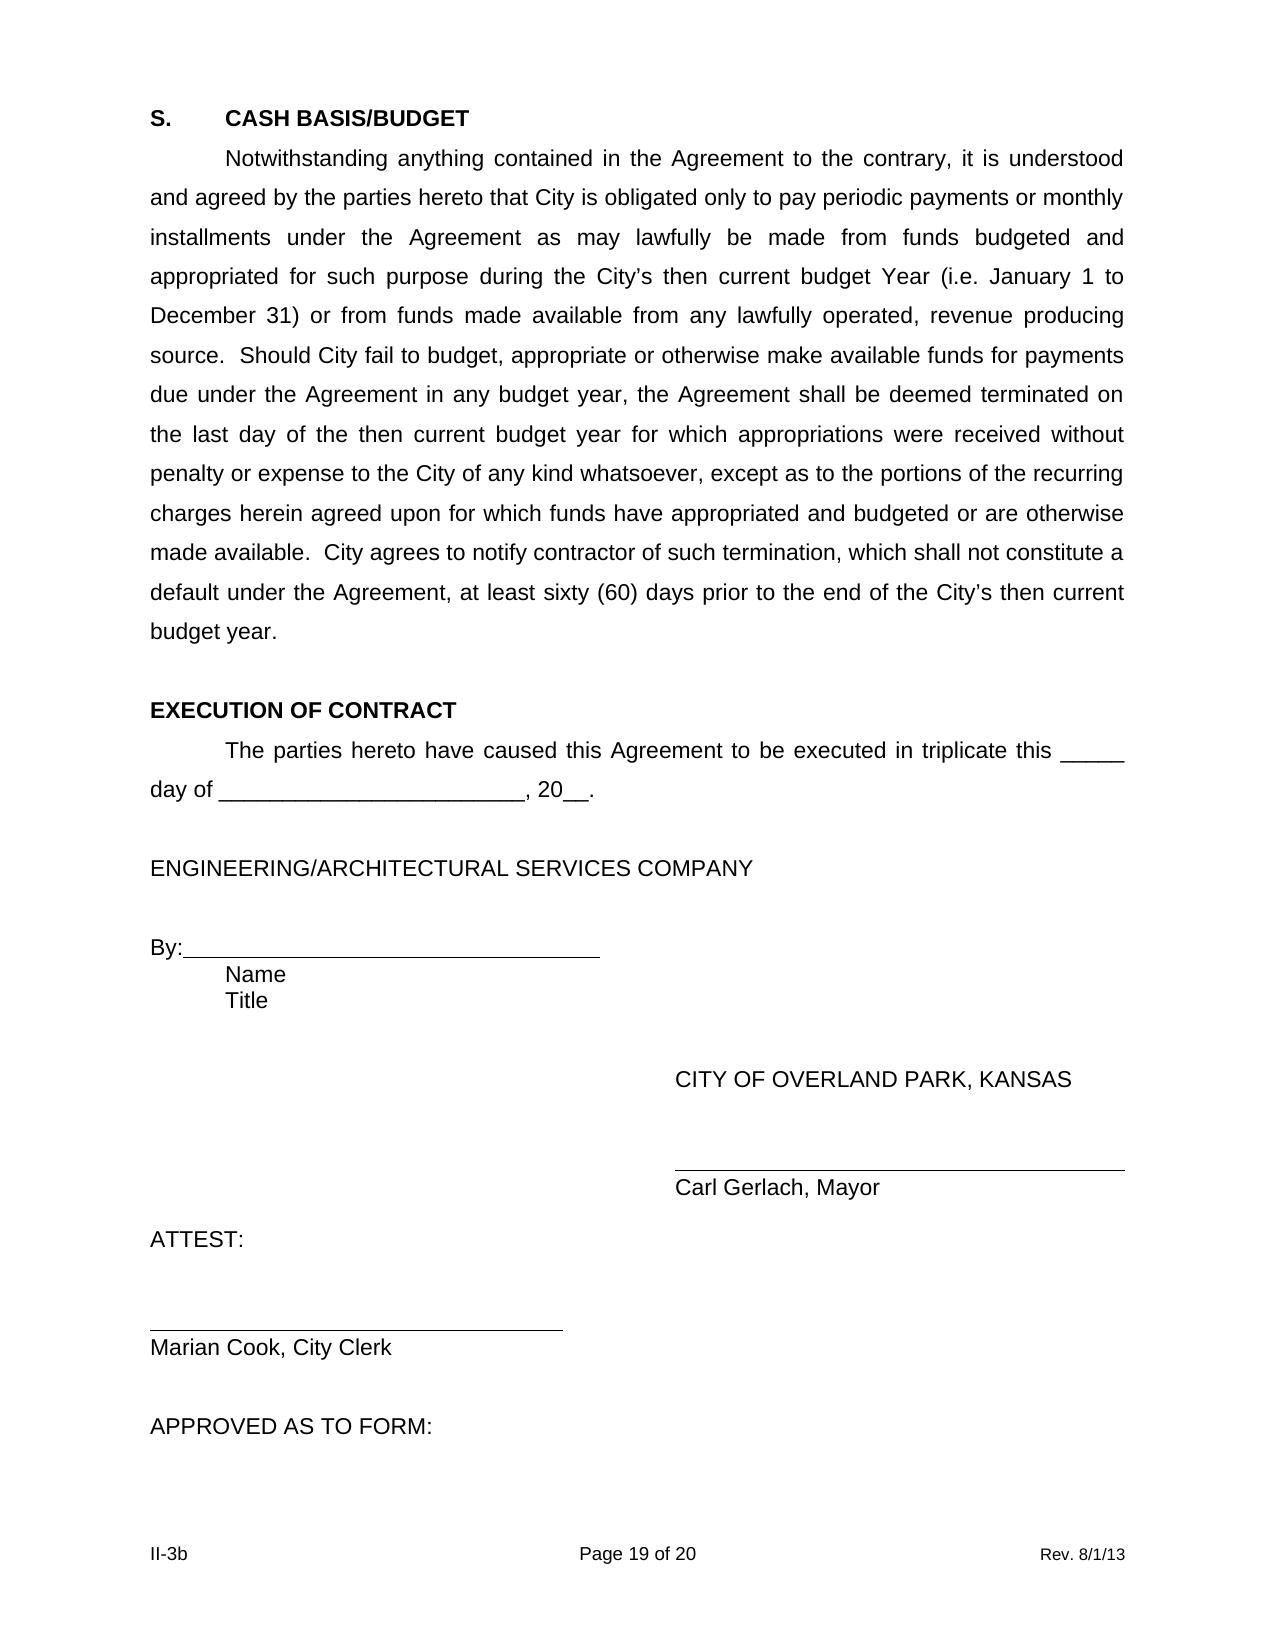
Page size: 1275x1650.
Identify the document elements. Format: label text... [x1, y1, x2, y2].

subtitle EXECUTION OF CONTRACT [150, 697, 1125, 723]
text Notwithstanding anything contained in the Agreement to the contrary, it is understood and agreed by the parties hereto that City is obligated only to pay periodic payments or monthly installments under the Agreement as may lawfully be made from funds budgeted and appropriated for such purpose during the City’s then current budget Year (i.e. January 1 to December 31) or from funds made available from any lawfully operated, revenue producing source. Should City fail to budget, appropriate or otherwise make available funds for payments due under the Agreement in any budget year, the Agreement shall be deemed terminated on the last day of the then current budget year for which appropriations were received without penalty or expense to the City of any kind whatsoever, except as to the portions of the recurring charges herein agreed upon for which funds have appropriated and budgeted or are otherwise made available. City agrees to notify contractor of such termination, which shall not constitute a default under the Agreement, at least sixty (60) days prior to the end of the City’s then current budget year. [150, 144, 1125, 644]
text ENGINEERING/ARCHITECTURAL SERVICES COMPANY [150, 855, 1125, 881]
text OF OVERLAND PARK, KANSAS [675, 1066, 1200, 1092]
text The parties hereto have caused this Agreement to be executed in triplicate this _____ day of ________________________, 20__. [150, 737, 1125, 802]
text S. CASH BASIS/BUDGET [150, 105, 1125, 131]
text ATTEST: [150, 1226, 1125, 1253]
text Title [225, 987, 1125, 1013]
text Name [225, 961, 1125, 987]
text Marian Cook, City Clerk [150, 1334, 1125, 1361]
text APPROVED AS TO FORM: [150, 1413, 1125, 1440]
text By: [150, 934, 1125, 961]
text Carl Gerlach, Mayor [150, 1174, 1200, 1200]
